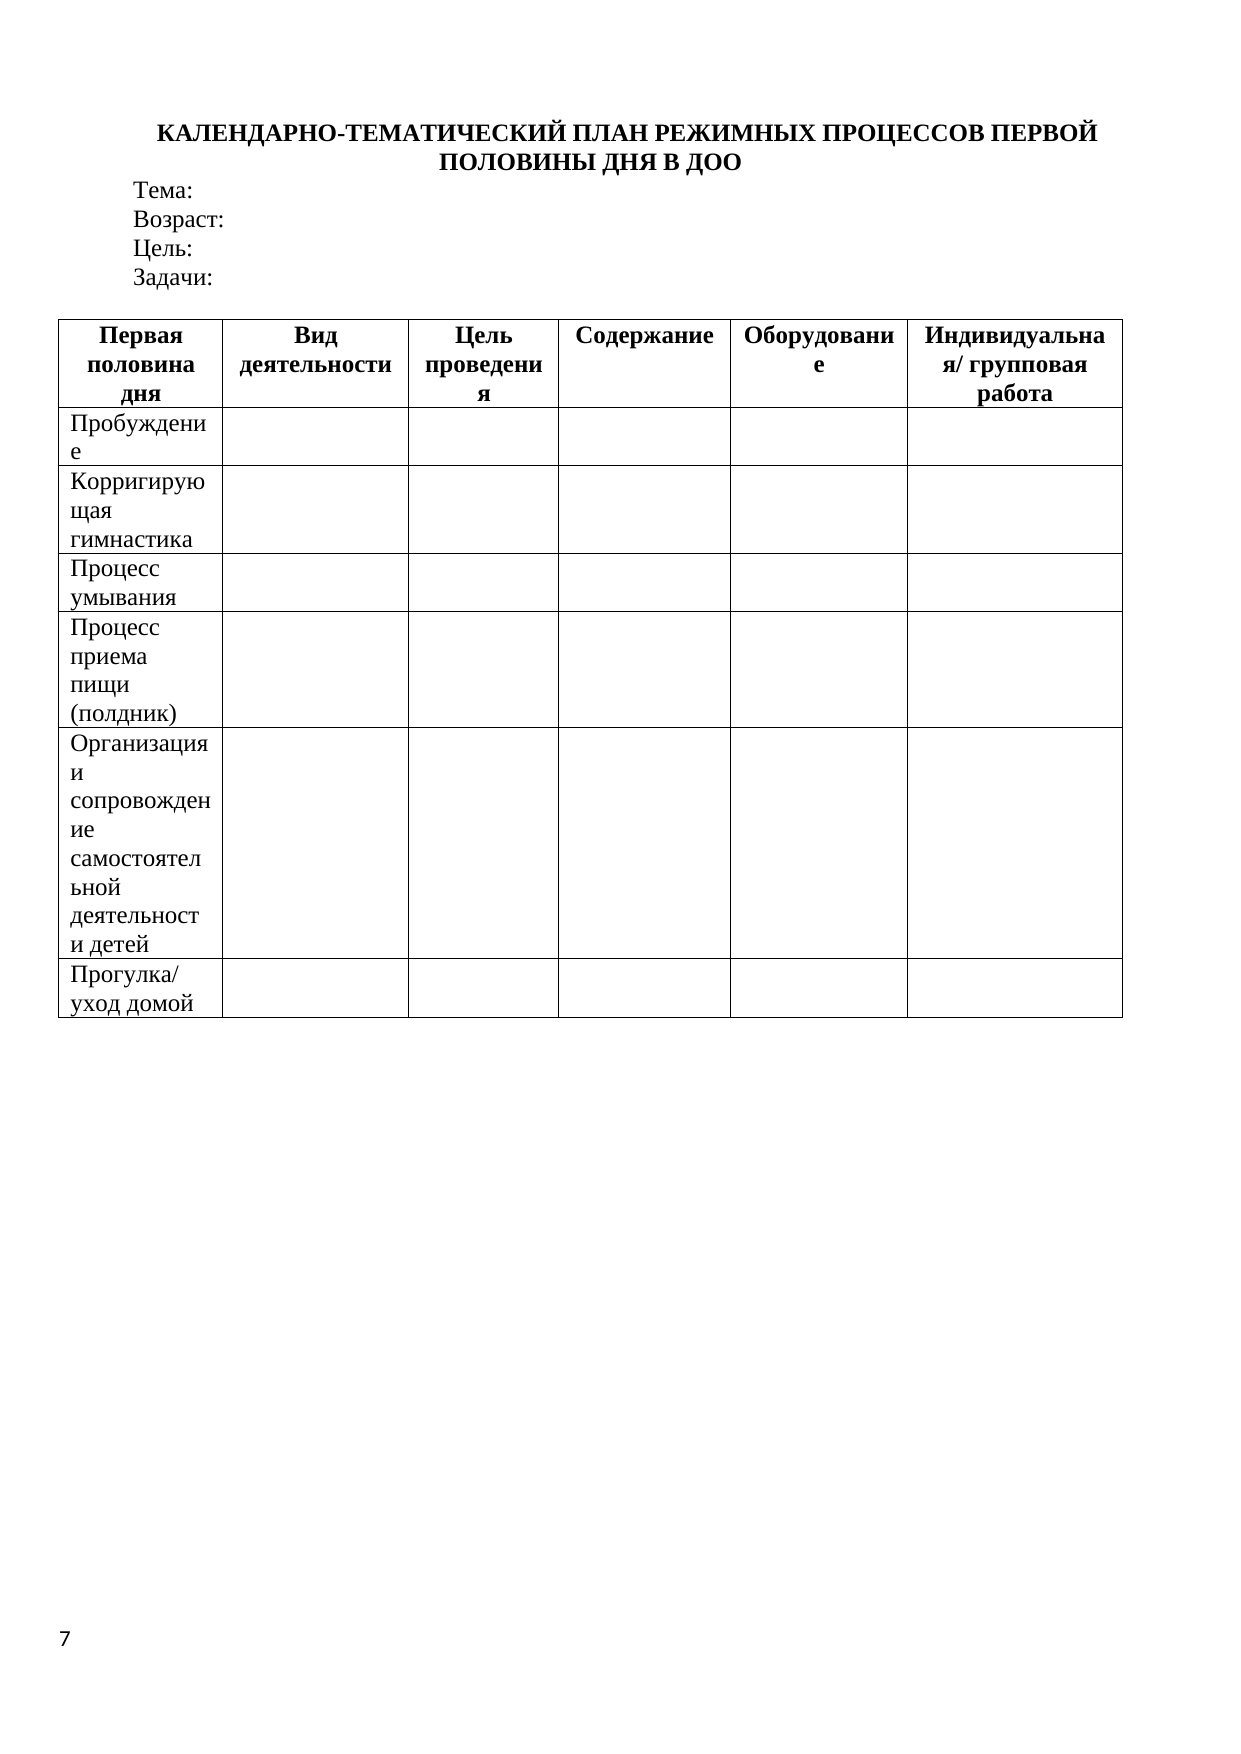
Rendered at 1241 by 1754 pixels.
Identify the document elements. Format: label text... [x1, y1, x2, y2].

table_cell [731, 959, 907, 1017]
table_cell [223, 612, 408, 727]
table_header Содержание [559, 320, 730, 407]
table_cell Пробуждение [59, 408, 222, 465]
table_cell [731, 408, 907, 465]
table_cell [731, 554, 907, 611]
text КАЛЕНДАРНО-ТЕМАТИЧЕСКИЙ ПЛАН РЕЖИМНЫХ ПРОЦЕССОВ ПЕРВОЙ ПОЛОВИНЫ ДНЯ В ДОО [59, 118, 1122, 176]
table_header Вид деятельности [223, 320, 408, 407]
table_cell Организация и сопровождение самостоятельной деятельности детей [59, 728, 222, 958]
table_cell [731, 612, 907, 727]
table_cell [908, 612, 1122, 727]
table_cell [409, 554, 558, 611]
table_cell [409, 959, 558, 1017]
table_cell [223, 408, 408, 465]
table_cell Прогулка/ уход домой [59, 959, 222, 1017]
table_cell [559, 959, 730, 1017]
table_header Первая половина дня [59, 320, 222, 407]
table_cell Процесс умывания [59, 554, 222, 611]
table_cell [559, 728, 730, 958]
table_cell [908, 466, 1122, 552]
table_cell [223, 554, 408, 611]
table_header Оборудование [731, 320, 907, 407]
table_header Индивидуальная/ групповая работа [908, 320, 1122, 407]
table_cell [409, 408, 558, 465]
table_cell [908, 728, 1122, 958]
table_cell [731, 728, 907, 958]
table_cell [559, 408, 730, 465]
table_cell [409, 466, 558, 552]
table_cell [908, 408, 1122, 465]
table_cell [409, 728, 558, 958]
table_cell [223, 959, 408, 1017]
table_cell [908, 554, 1122, 611]
text Возраст: [59, 204, 1122, 233]
table_cell [559, 466, 730, 552]
table_cell [409, 612, 558, 727]
text Задачи: [59, 262, 1122, 291]
table_cell [559, 554, 730, 611]
table_header Цель проведения [409, 320, 558, 407]
text Тема: [59, 176, 1122, 204]
table_cell [223, 728, 408, 958]
table_cell [908, 959, 1122, 1017]
table_cell [731, 466, 907, 552]
table_cell Процесс приема пищи (полдник) [59, 612, 222, 727]
text Цель: [59, 233, 1122, 262]
table_cell Корригирующая гимнастика [59, 466, 222, 552]
table_cell [559, 612, 730, 727]
table_cell [223, 466, 408, 552]
